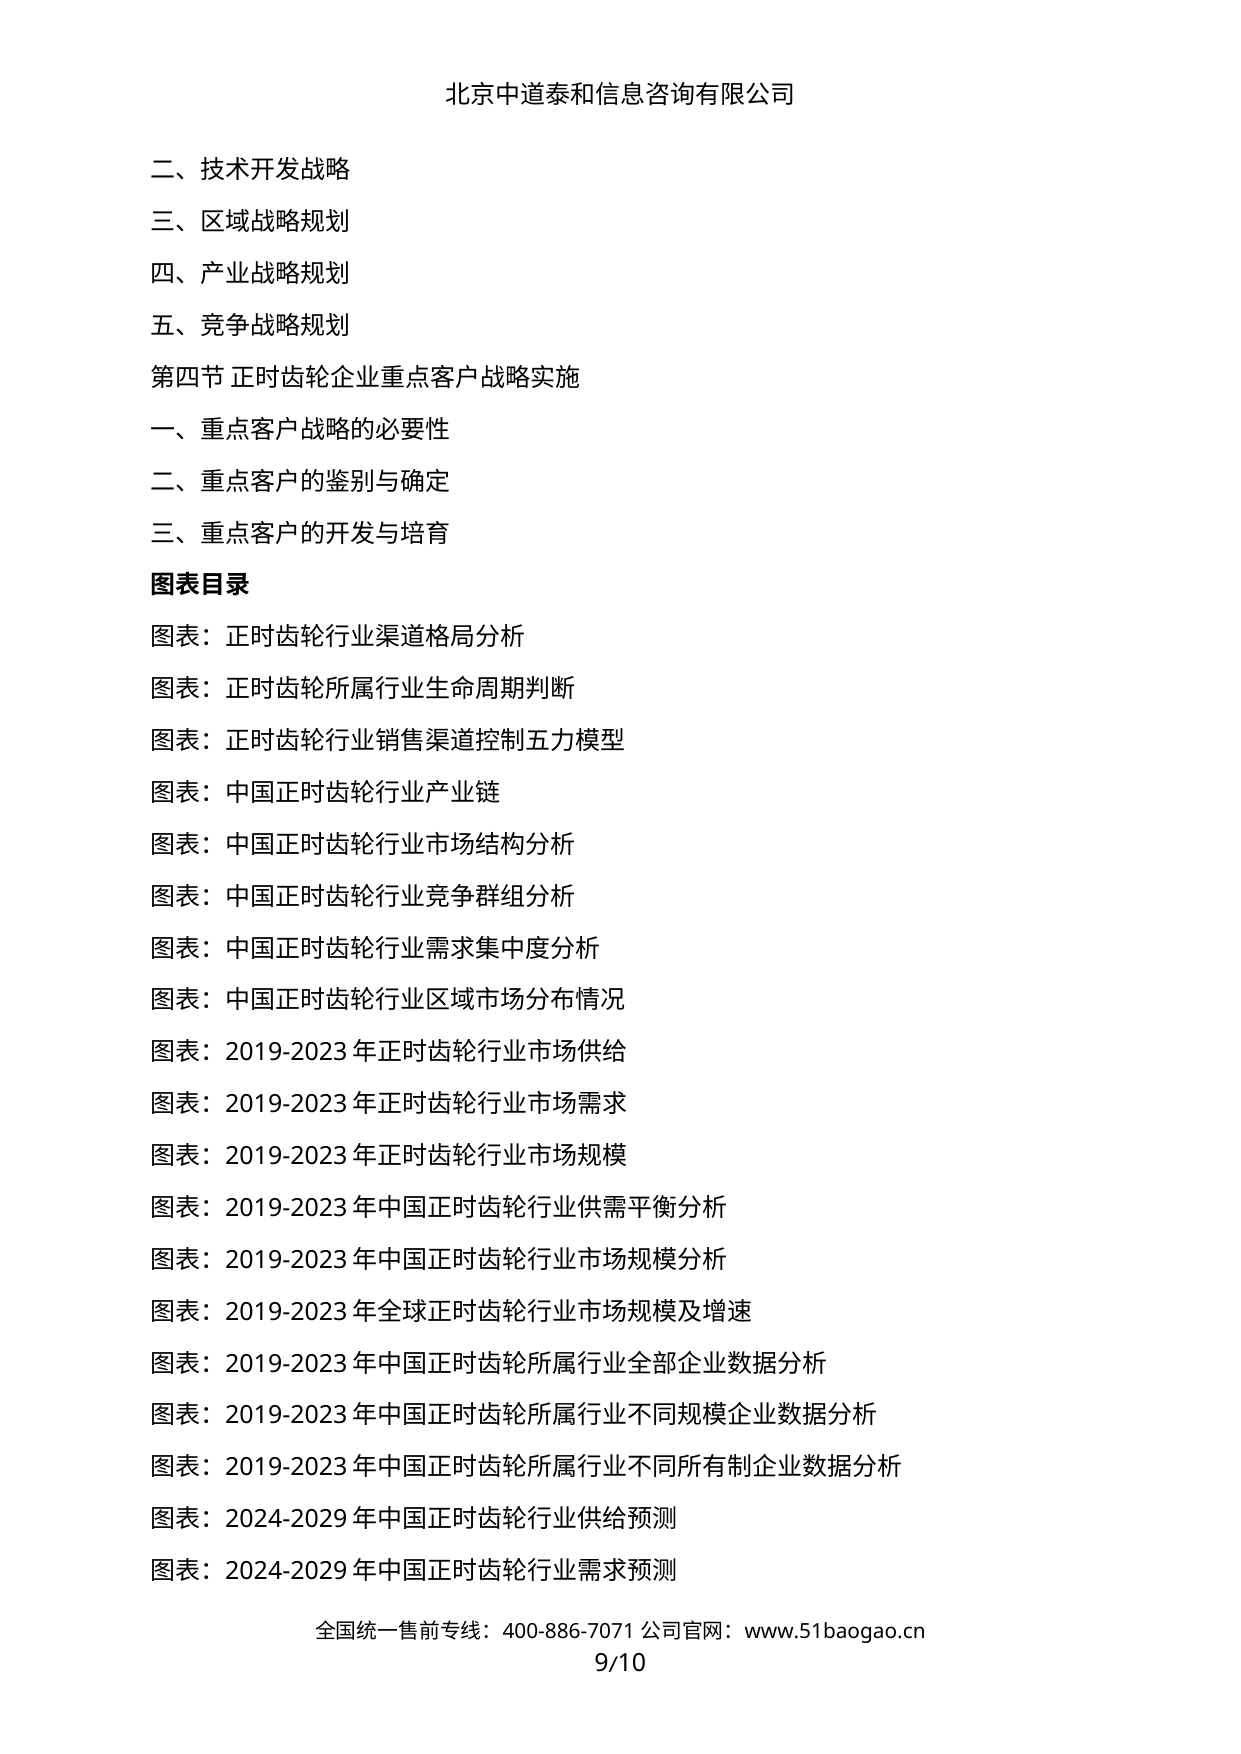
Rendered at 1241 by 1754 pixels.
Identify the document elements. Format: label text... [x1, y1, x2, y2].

text 图表：2019-2023年中国正时齿轮行业市场规模分析 [150, 1239, 1090, 1276]
text 三、区域战略规划 [150, 202, 1090, 238]
text 图表：中国正时齿轮行业需求集中度分析 [150, 928, 1090, 964]
text 图表：2019-2023年中国正时齿轮所属行业不同所有制企业数据分析 [150, 1447, 1090, 1483]
text 图表：2019-2023年中国正时齿轮行业供需平衡分析 [150, 1187, 1090, 1224]
text 图表：2019-2023年中国正时齿轮所属行业全部企业数据分析 [150, 1343, 1090, 1379]
text 三、重点客户的开发与培育 [150, 513, 1090, 549]
text 图表：2019-2023年正时齿轮行业市场供给 [150, 1032, 1090, 1068]
text 二、重点客户的鉴别与确定 [150, 461, 1090, 497]
text 图表：2019-2023年正时齿轮行业市场需求 [150, 1084, 1090, 1120]
text 图表：中国正时齿轮行业竞争群组分析 [150, 876, 1090, 912]
text 图表目录 [150, 565, 1090, 601]
text 图表：中国正时齿轮行业区域市场分布情况 [150, 980, 1090, 1016]
text 五、竞争战略规划 [150, 306, 1090, 342]
text 图表：2019-2023年正时齿轮行业市场规模 [150, 1136, 1090, 1172]
text 图表：2024-2029年中国正时齿轮行业供给预测 [150, 1499, 1090, 1535]
text 一、重点客户战略的必要性 [150, 409, 1090, 446]
text 图表：2024-2029年中国正时齿轮行业需求预测 [150, 1551, 1090, 1587]
text 二、技术开发战略 [150, 150, 1090, 186]
text 图表：中国正时齿轮行业市场结构分析 [150, 824, 1090, 861]
text 图表：正时齿轮行业渠道格局分析 [150, 617, 1090, 653]
text 图表：正时齿轮行业销售渠道控制五力模型 [150, 721, 1090, 757]
text 图表：正时齿轮所属行业生命周期判断 [150, 669, 1090, 705]
text 图表：2019-2023年中国正时齿轮所属行业不同规模企业数据分析 [150, 1395, 1090, 1431]
text 图表：中国正时齿轮行业产业链 [150, 772, 1090, 809]
text 第四节 正时齿轮企业重点客户战略实施 [150, 357, 1090, 394]
text 四、产业战略规划 [150, 254, 1090, 290]
text 图表：2019-2023年全球正时齿轮行业市场规模及增速 [150, 1291, 1090, 1327]
